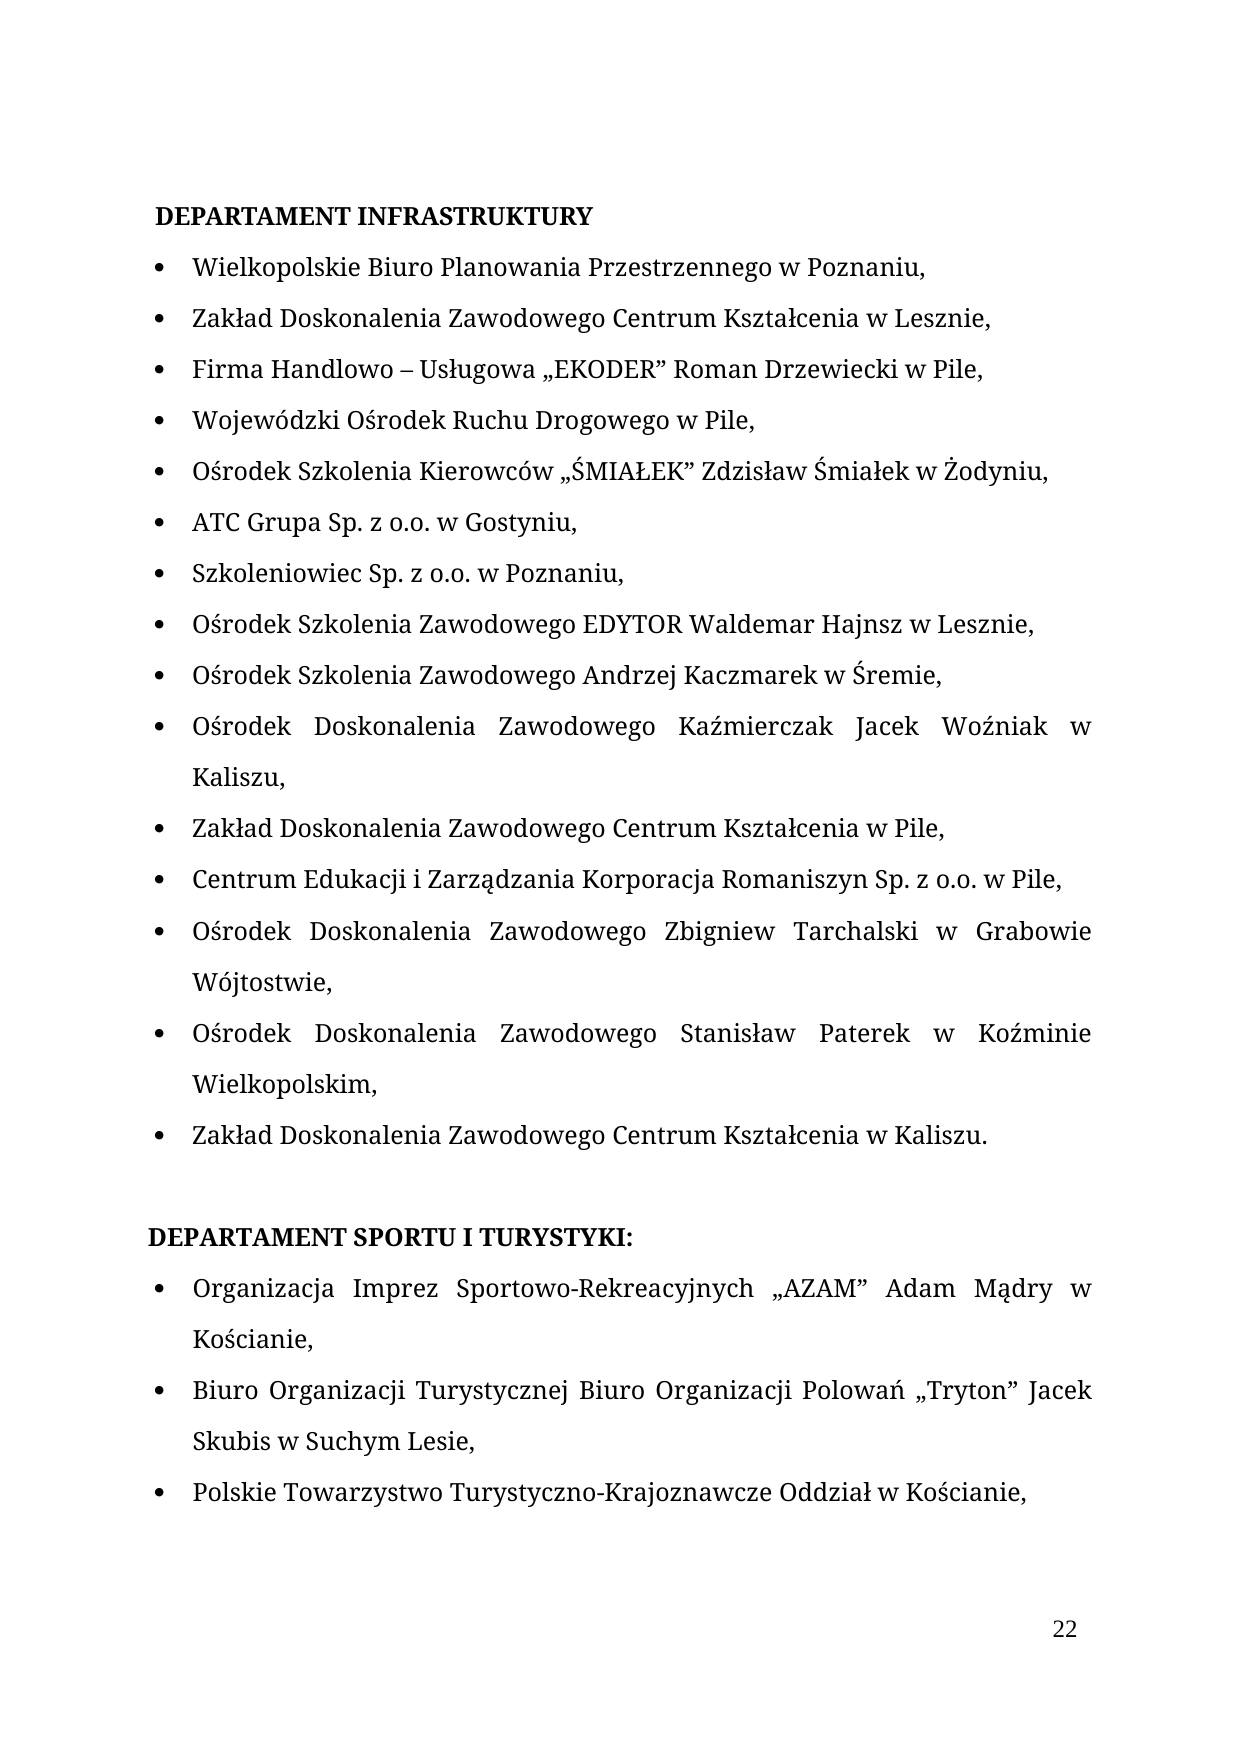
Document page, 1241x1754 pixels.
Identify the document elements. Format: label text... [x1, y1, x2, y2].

list Ośrodek Szkolenia Kierowców „ŚMIAŁEK” Zdzisław Śmiałek w Żodyniu, [155, 454, 1093, 488]
list Zakład Doskonalenia Zawodowego Centrum Kształcenia w Kaliszu. [155, 1117, 1093, 1151]
list Zakład Doskonalenia Zawodowego Centrum Kształcenia w Pile, [155, 811, 1093, 845]
list Wojewódzki Ośrodek Ruchu Drogowego w Pile, [155, 403, 1093, 437]
list Ośrodek Doskonalenia Zawodowego Stanisław Paterek w Koźminie Wielkopolskim, [155, 1015, 1093, 1100]
list Polskie Towarzystwo Turystyczno-Krajoznawcze Oddział w Kościanie, [155, 1475, 1093, 1509]
list Ośrodek Doskonalenia Zawodowego Kaźmierczak Jacek Woźniak w Kaliszu, [155, 709, 1093, 794]
text DEPARTAMENT SPORTU I TURYSTYKI: [148, 1219, 1093, 1253]
list Biuro Organizacji Turystycznej Biuro Organizacji Polowań „Tryton” Jacek Skubis w Suchym Lesie, [155, 1373, 1093, 1458]
list Szkoleniowiec Sp. z o.o. w Poznaniu, [155, 556, 1093, 590]
list Organizacja Imprez Sportowo-Rekreacyjnych „AZAM” Adam Mądry w Kościanie, [155, 1271, 1093, 1356]
list ATC Grupa Sp. z o.o. w Gostyniu, [155, 505, 1093, 539]
list Wielkopolskie Biuro Planowania Przestrzennego w Poznaniu, [155, 250, 1093, 284]
list Ośrodek Szkolenia Zawodowego Andrzej Kaczmarek w Śremie, [155, 658, 1093, 692]
text DEPARTAMENT INFRASTRUKTURY [155, 199, 1093, 233]
list Ośrodek Doskonalenia Zawodowego Zbigniew Tarchalski w Grabowie Wójtostwie, [155, 913, 1093, 998]
list Firma Handlowo – Usługowa „EKODER” Roman Drzewiecki w Pile, [155, 352, 1093, 386]
list Centrum Edukacji i Zarządzania Korporacja Romaniszyn Sp. z o.o. w Pile, [155, 862, 1093, 896]
list Ośrodek Szkolenia Zawodowego EDYTOR Waldemar Hajnsz w Lesznie, [155, 607, 1093, 641]
list Zakład Doskonalenia Zawodowego Centrum Kształcenia w Lesznie, [155, 301, 1093, 335]
